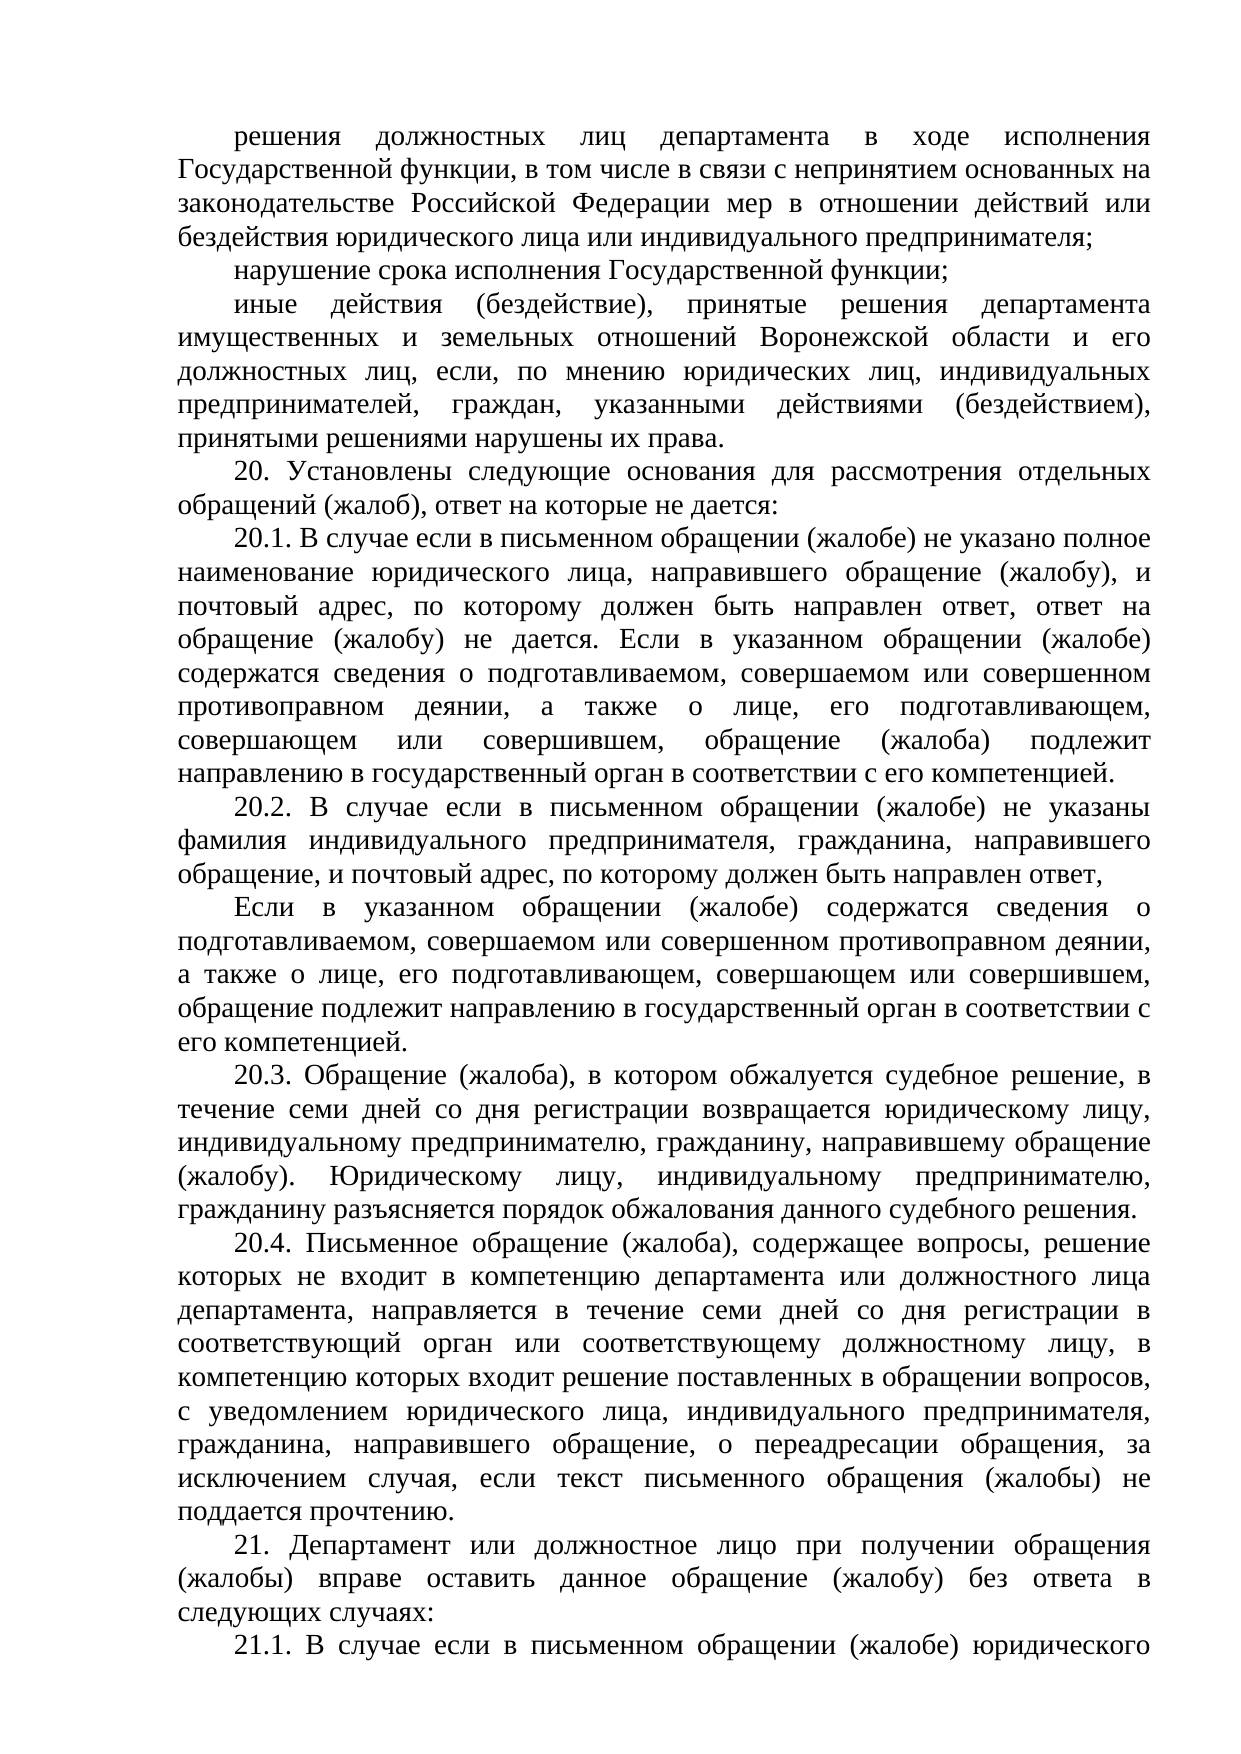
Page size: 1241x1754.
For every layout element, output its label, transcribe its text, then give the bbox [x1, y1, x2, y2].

text нарушение срока исполнения Государственной функции; [177, 252, 1152, 286]
text 20.2. В случае если в письменном обращении (жалобе) не указаны фамилия индивидуального предпринимателя, гражданина, направившего обращение, и почтовый адрес, по которому должен быть направлен ответ, [177, 789, 1152, 889]
text 21. Департамент или должностное лицо при получении обращения (жалобы) вправе оставить данное обращение (жалобу) без ответа в следующих случаях: [177, 1527, 1152, 1627]
text Если в указанном обращении (жалобе) содержатся сведения о подготавливаемом, совершаемом или совершенном противоправном деянии, а также о лице, его подготавливающем, совершающем или совершившем, обращение подлежит направлению в государственный орган в соответствии с его компетенцией. [177, 889, 1152, 1057]
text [177, 1627, 1152, 1661]
text 20.1. В случае если в письменном обращении (жалобе) не указано полное наименование юридического лица, направившего обращение (жалобу), и почтовый адрес, по которому должен быть направлен ответ, ответ на обращение (жалобу) не дается. Если в указанном обращении (жалобе) содержатся сведения о подготавливаемом, совершаемом или совершенном противоправном деянии, а также о лице, его подготавливающем, совершающем или совершившем, обращение (жалоба) подлежит направлению в государственный орган в соответствии с его компетенцией. [177, 521, 1152, 789]
text 20. Установлены следующие основания для рассмотрения отдельных обращений (жалоб), ответ на которые не дается: [177, 453, 1152, 521]
text 20.3. Обращение (жалоба), в котором обжалуется судебное решение, в течение семи дней со дня регистрации возвращается юридическому лицу, индивидуальному предпринимателю, гражданину, направившему обращение (жалобу). Юридическому лицу, индивидуальному предпринимателю, гражданину разъясняется порядок обжалования данного судебного решения. [177, 1057, 1152, 1225]
text 20.4. Письменное обращение (жалоба), содержащее вопросы, решение которых не входит в компетенцию департамента или должностного лица департамента, направляется в течение семи дней со дня регистрации в соответствующий орган или соответствующему должностному лицу, в компетенцию которых входит решение поставленных в обращении вопросов, с уведомлением юридического лица, индивидуального предпринимателя, гражданина, направившего обращение, о переадресации обращения, за исключением случая, если текст письменного обращения (жалобы) не поддается прочтению. [177, 1225, 1152, 1527]
text решения должностных лиц департамента в ходе исполнения Государственной функции, в том числе в связи с непринятием основанных на законодательстве Российской Федерации мер в отношении действий или бездействия юридического лица или индивидуального предпринимателя; [177, 118, 1152, 252]
text иные действия (бездействие), принятые решения департамента имущественных и земельных отношений Воронежской области и его должностных лиц, если, по мнению юридических лиц, индивидуальных предпринимателей, граждан, указанными действиями (бездействием), принятыми решениями нарушены их права. [177, 286, 1152, 453]
